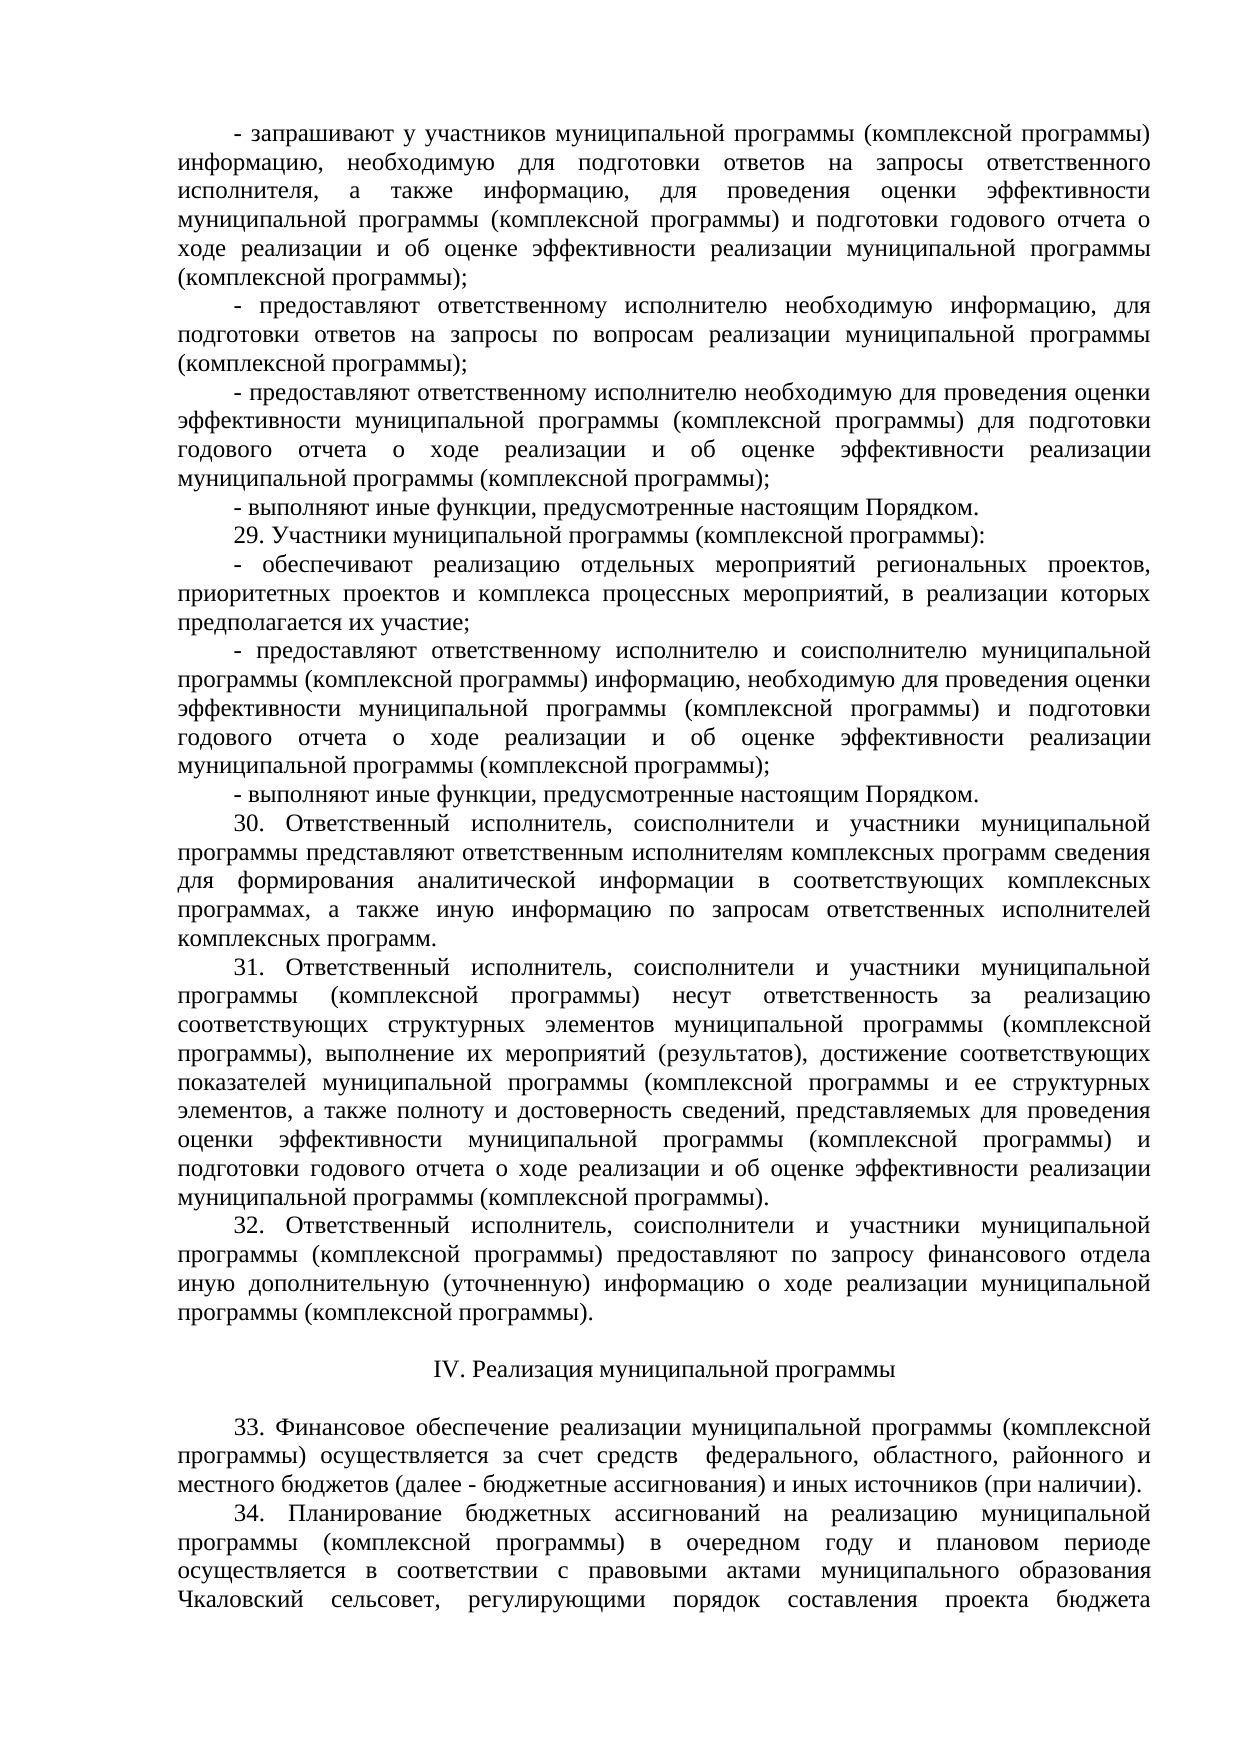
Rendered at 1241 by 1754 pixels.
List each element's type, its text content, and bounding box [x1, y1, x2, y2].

text IV. Реализация муниципальной программы [177, 1354, 1152, 1383]
text 31. Ответственный исполнитель, соисполнители и участники муниципальной программы (комплексной программы) несут ответственность за реализацию соответствующих структурных элементов муниципальной программы (комплексной программы), выполнение их мероприятий (результатов), достижение соответствующих показателей муниципальной программы (комплексной программы и ее структурных элементов, а также полноту и достоверность сведений, представляемых для проведения оценки эффективности муниципальной программы (комплексной программы) и подготовки годового отчета о ходе реализации и об оценке эффективности реализации муниципальной программы (комплексной программы). [177, 952, 1152, 1211]
text - предоставляют ответственному исполнителю необходимую информацию, для подготовки ответов на запросы по вопросам реализации муниципальной программы (комплексной программы); [177, 291, 1152, 377]
text - выполняют иные функции, предусмотренные настоящим Порядком. [177, 492, 1152, 521]
text - предоставляют ответственному исполнителю необходимую для проведения оценки эффективности муниципальной программы (комплексной программы) для подготовки годового отчета о ходе реализации и об оценке эффективности реализации муниципальной программы (комплексной программы); [177, 377, 1152, 492]
text - выполняют иные функции, предусмотренные настоящим Порядком. [177, 779, 1152, 808]
text 32. Ответственный исполнитель, соисполнители и участники муниципальной программы (комплексной программы) предоставляют по запросу финансового отдела иную дополнительную (уточненную) информацию о ходе реализации муниципальной программы (комплексной программы). [177, 1211, 1152, 1326]
text - запрашивают у участников муниципальной программы (комплексной программы) информацию, необходимую для подготовки ответов на запросы ответственного исполнителя, а также информацию, для проведения оценки эффективности муниципальной программы (комплексной программы) и подготовки годового отчета о ходе реализации и об оценке эффективности реализации муниципальной программы (комплексной программы); [177, 118, 1152, 291]
text - обеспечивают реализацию отдельных мероприятий региональных проектов, приоритетных проектов и комплекса процессных мероприятий, в реализации которых предполагается их участие; [177, 549, 1152, 636]
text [177, 1498, 1152, 1613]
text - предоставляют ответственному исполнителю и соисполнителю муниципальной программы (комплексной программы) информацию, необходимую для проведения оценки эффективности муниципальной программы (комплексной программы) и подготовки годового отчета о ходе реализации и об оценке эффективности реализации муниципальной программы (комплексной программы); [177, 636, 1152, 779]
text 29. Участники муниципальной программы (комплексной программы): [177, 521, 1152, 549]
text 30. Ответственный исполнитель, соисполнители и участники муниципальной программы представляют ответственным исполнителям комплексных программ сведения для формирования аналитической информации в соответствующих комплексных программах, а также иную информацию по запросам ответственных исполнителей комплексных программ. [177, 808, 1152, 952]
text 33. Финансовое обеспечение реализации муниципальной программы (комплексной программы) осуществляется за счет средств федерального, областного, районного и местного бюджетов (далее - бюджетные ассигнования) и иных источников (при наличии). [177, 1412, 1152, 1498]
